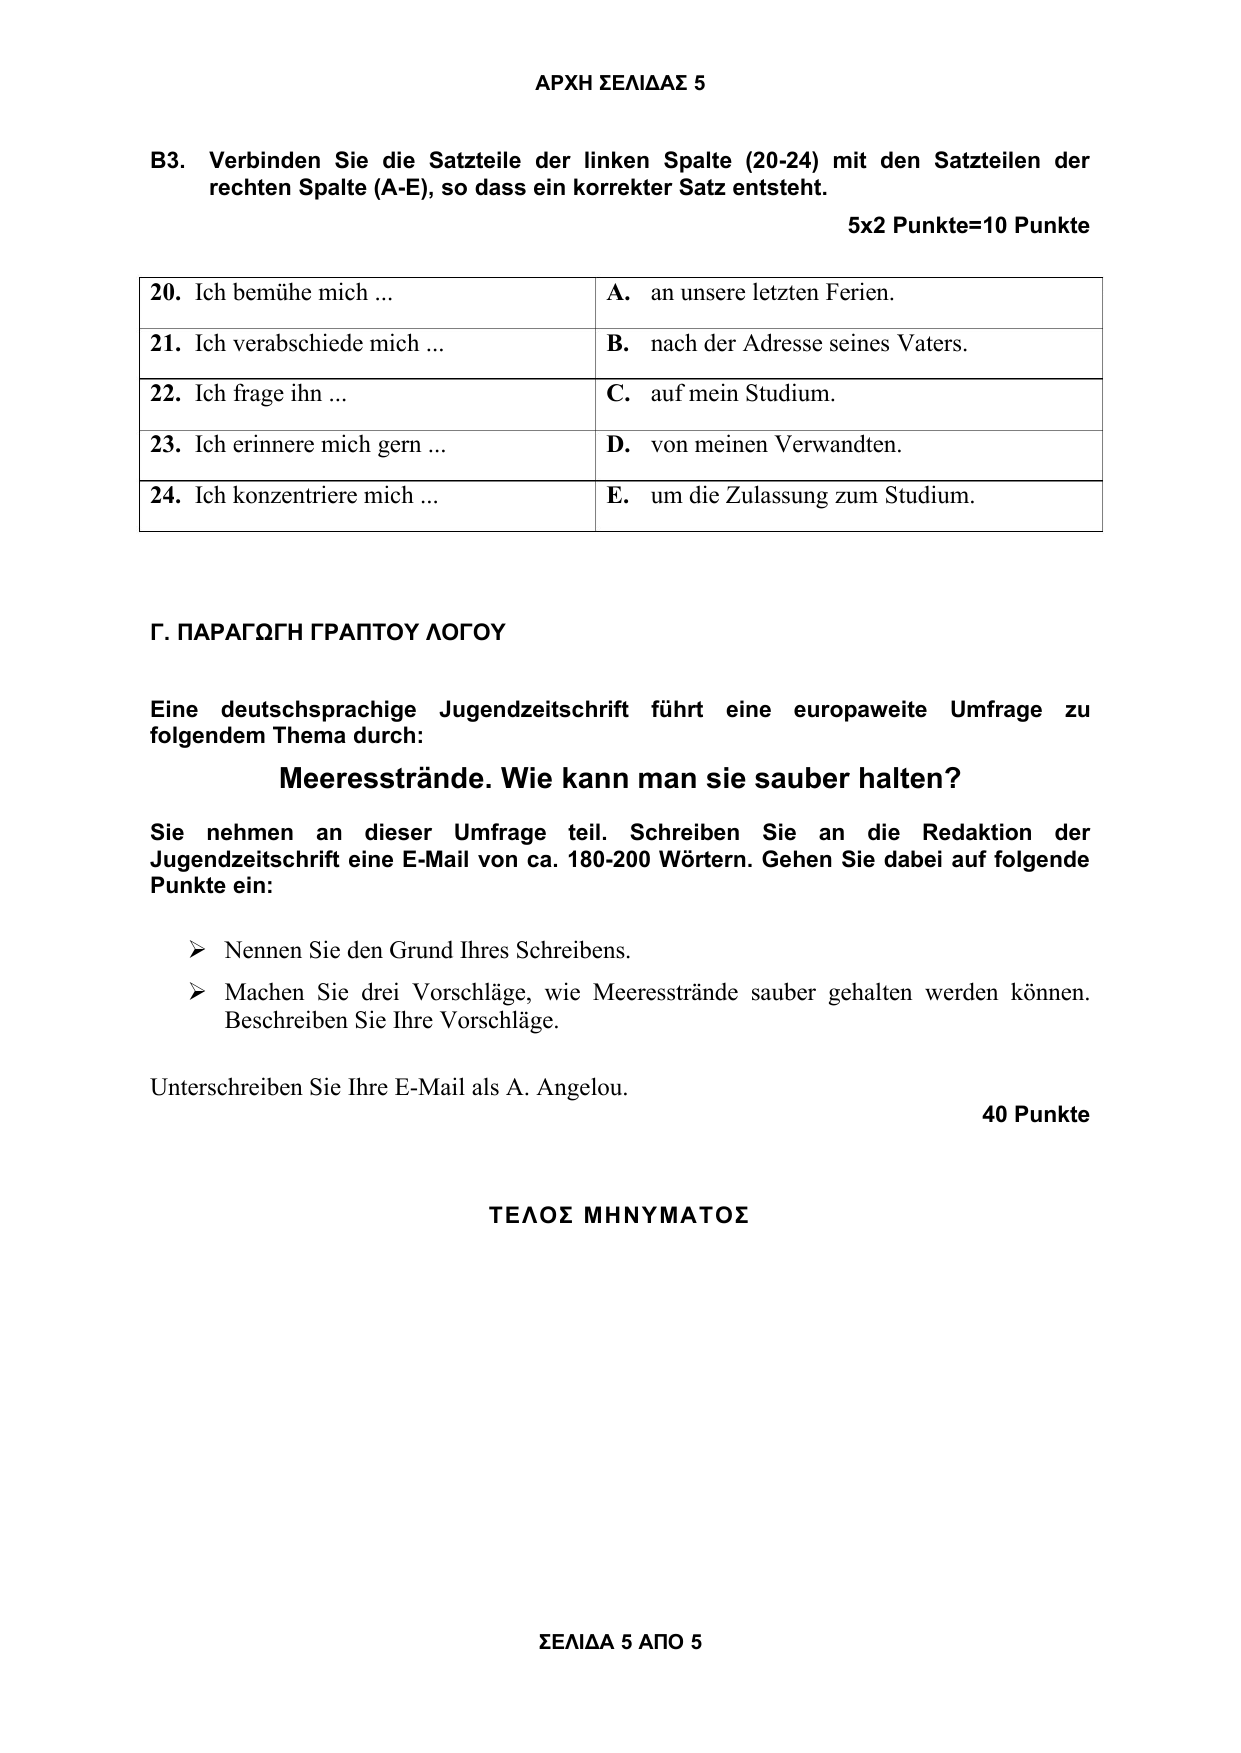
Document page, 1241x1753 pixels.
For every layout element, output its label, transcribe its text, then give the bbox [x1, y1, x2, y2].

text D. von meinen Verwandten. [606, 430, 1000, 458]
text 3. Ich erinnere mich gern ... [162, 430, 471, 458]
text Machen Sie drei Vorschläge, wie Meeresstrände sauber gehalten werden können. [224, 978, 1115, 1006]
text ΤΕΛΟΣ ΜΗΝΥΜΑΤΟΣ [489, 1203, 774, 1229]
picture [136, 274, 1104, 534]
text 5x2 Punkte=10 Punkte [847, 213, 1116, 239]
text 1. Ich verabschiede mich ... [162, 329, 469, 357]
text ΑΡΧΗ ΣΕΛΙΔΑΣ 5 [535, 72, 730, 95]
text ΣΕΛΙΔΑ 5 ΑΠΟ 5 [538, 1631, 726, 1654]
text 2. Ich frage ihn ... [162, 380, 469, 407]
text E. um die Zulassung zum Studium. [606, 481, 1000, 509]
text  [187, 978, 224, 1006]
text rechten Spalte (A-E), so dass ein korrekter Satz entsteht. [209, 174, 1115, 200]
text 0. Ich bemühe mich ... [162, 278, 469, 306]
text folgendem Thema durch: [150, 723, 1116, 748]
text Punkte ein: [150, 873, 1116, 899]
text Nennen Sie den Grund Ihres Schreibens. [224, 937, 656, 964]
text Unterschreiben Sie Ihre E-Mail als A. Angelou. [150, 1073, 652, 1101]
text C. auf mein Studium. [606, 380, 992, 407]
text B3. Verbinden Sie die Satzteile der linken Spalte (20-24) mit den Satzteilen der [150, 148, 1115, 174]
text 40 Punkte [982, 1102, 1116, 1127]
text Meeresstrände. Wie kann man sie sauber halten? [279, 762, 986, 795]
text Jugendzeitschrift eine E-Mail von ca. 180-200 Wörtern. Gehen Sie dabei auf folgende [150, 847, 1116, 872]
text Sie nehmen an dieser Umfrage teil. Schreiben Sie an die Redaktion der [150, 820, 1116, 846]
text Eine deutschsprachige Jugendzeitschrift führt eine europaweite Umfrage zu [150, 696, 1116, 722]
text Beschreiben Sie Ihre Vorschläge. [224, 1007, 1115, 1034]
text B. nach der Adresse seines Vaters. [606, 329, 992, 357]
text Γ. ΠΑΡΑΓΩΓΗ ΓΡΑΠΤΟΥ ΛΟΓΟΥ [150, 620, 531, 646]
text A. an unsere letzten Ferien. [606, 278, 992, 306]
text 4. Ich konzentriere mich ... [162, 481, 471, 509]
text  [187, 937, 224, 964]
